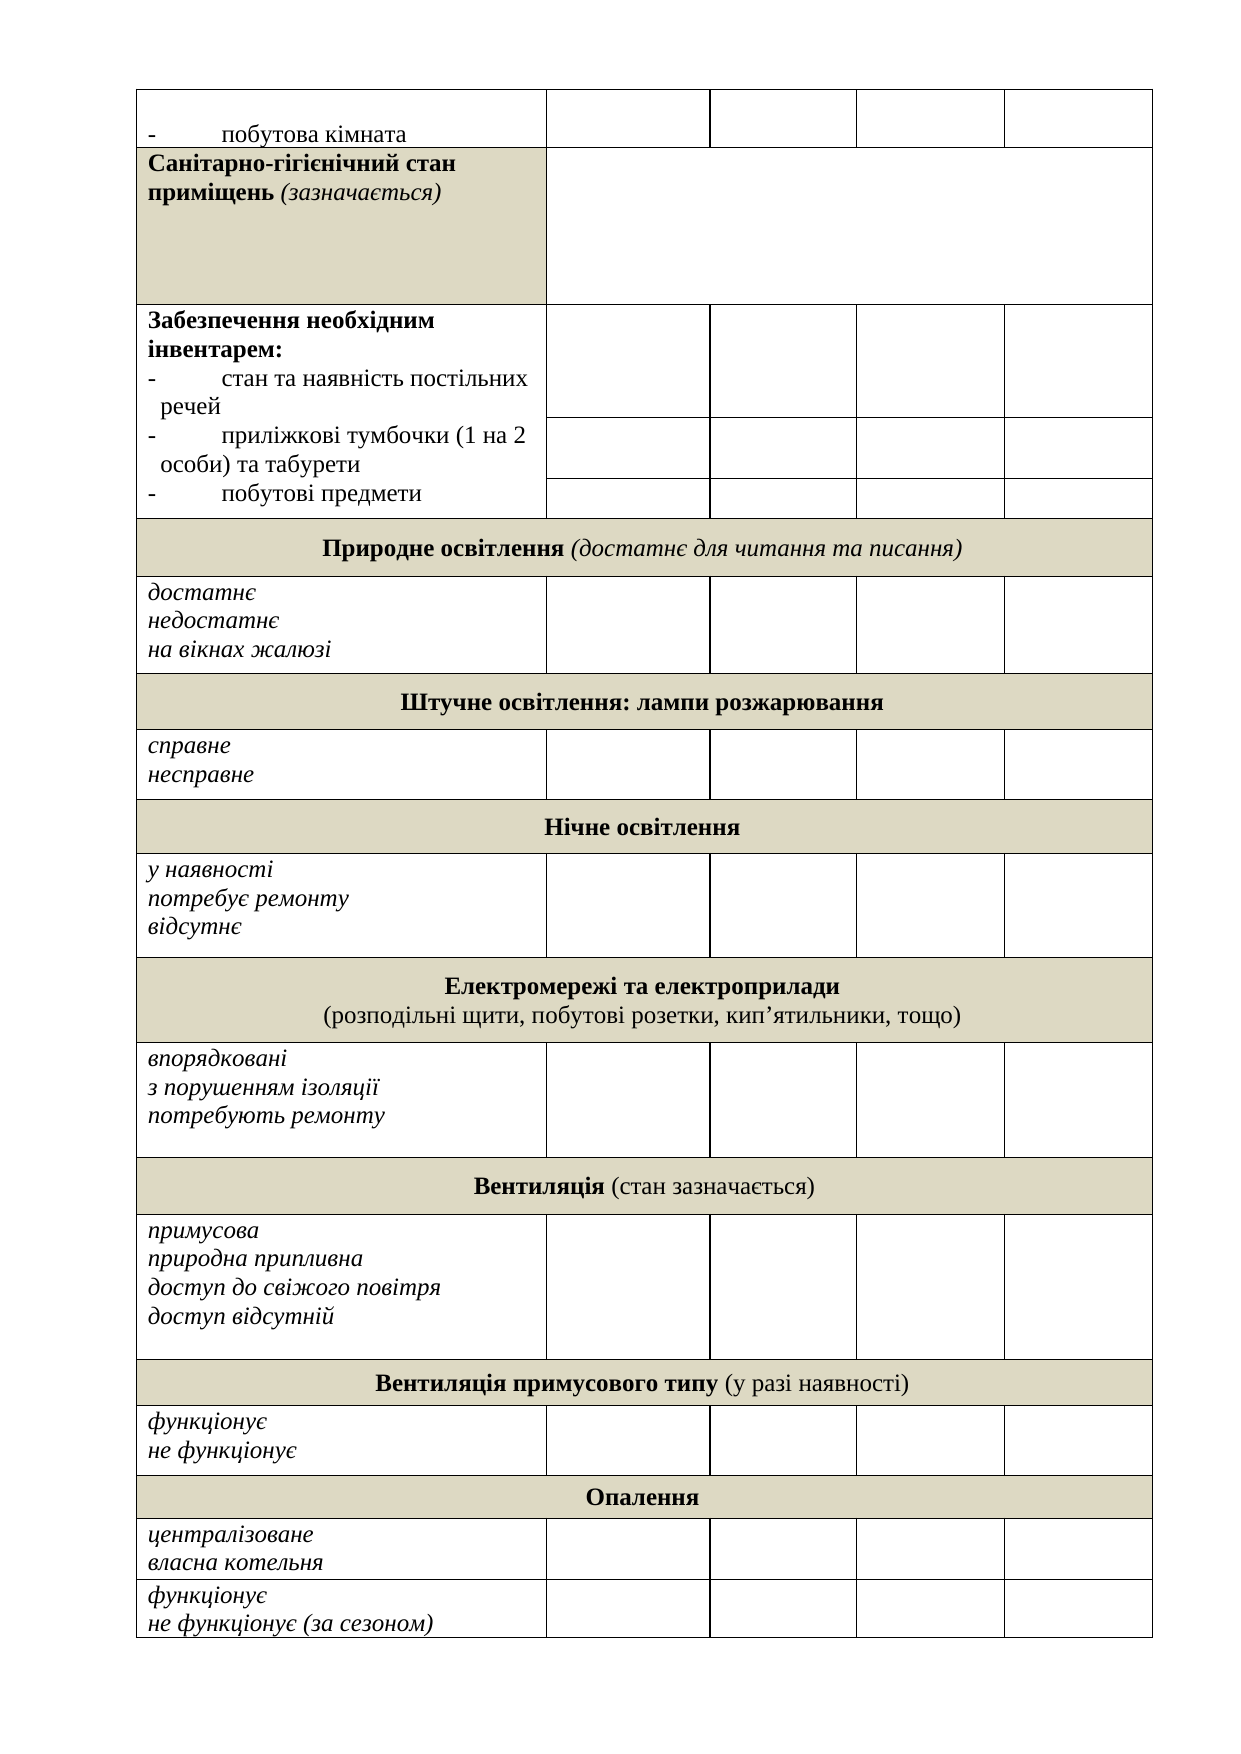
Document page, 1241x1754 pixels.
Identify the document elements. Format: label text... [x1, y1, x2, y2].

table_cell [711, 854, 856, 957]
table_cell [711, 479, 856, 517]
table_cell Штучне освітлення: лампи розжарювання [137, 674, 1152, 729]
table_cell примусова природна припливна доступ до свіжого повітря доступ відсутній [137, 1215, 546, 1358]
table_cell [857, 1215, 1004, 1358]
table_cell [547, 577, 709, 672]
table_cell [547, 854, 709, 957]
table_cell [1005, 90, 1152, 147]
table_cell [857, 730, 1004, 799]
table_cell централізоване власна котельня [137, 1519, 546, 1579]
table_cell [1005, 1519, 1152, 1579]
table_cell Природне освітлення (достатнє для читання та писання) [137, 519, 1152, 576]
table_cell [547, 730, 709, 799]
table_cell [857, 1043, 1004, 1157]
table_cell [857, 577, 1004, 672]
table_cell [857, 418, 1004, 477]
table_cell [1005, 730, 1152, 799]
table_cell [1005, 305, 1152, 417]
table_cell [547, 1215, 709, 1358]
table_cell [857, 1519, 1004, 1579]
table_cell [1005, 479, 1152, 517]
table_cell [1005, 1406, 1152, 1474]
table_cell [711, 305, 856, 417]
table_cell впорядковані з порушенням ізоляції потребують ремонту [137, 1043, 546, 1157]
table_cell [1005, 1580, 1152, 1637]
table_cell [711, 577, 856, 672]
table_cell справне несправне [137, 730, 546, 799]
table_cell [857, 1406, 1004, 1474]
table_cell [711, 1406, 856, 1474]
table_cell [1005, 854, 1152, 957]
table_cell Санітарно-гігієнічний стан приміщень (зазначається) [137, 148, 546, 304]
table_cell [547, 90, 709, 147]
table_cell Опалення [137, 1476, 1152, 1518]
table_cell [547, 305, 709, 417]
table_cell [1005, 577, 1152, 672]
table_cell [711, 418, 856, 477]
table_cell [711, 1580, 856, 1637]
table_cell [547, 148, 1152, 304]
table_cell [857, 1580, 1004, 1637]
table_cell Забезпечення необхідним інвентарем: стан та наявність постільних речей приліжкові тумбочки (1 на 2 особи) та табурети побутові предмети [137, 305, 546, 517]
table_cell Нічне освітлення [137, 800, 1152, 853]
table_cell [547, 1580, 709, 1637]
table_cell [547, 418, 709, 477]
table_cell [1005, 418, 1152, 477]
table_cell [547, 1519, 709, 1579]
table_cell [547, 1406, 709, 1474]
table_cell [1005, 1215, 1152, 1358]
table_cell [857, 305, 1004, 417]
table_cell [711, 1215, 856, 1358]
table_cell Вентиляція (стан зазначається) [137, 1158, 1152, 1214]
table_cell у наявності потребує ремонту відсутнє [137, 854, 546, 957]
table_cell функціонує не функціонує (за сезоном) [137, 1580, 546, 1637]
table_cell Електромережі та електроприлади (розподільні щити, побутові розетки, кип’ятильники, тощо) [137, 958, 1152, 1042]
table_cell [857, 854, 1004, 957]
table_cell [711, 1043, 856, 1157]
table_cell [857, 479, 1004, 517]
table_cell достатнє недостатнє на вікнах жалюзі [137, 577, 546, 672]
table_cell [711, 1519, 856, 1579]
table_cell [547, 1043, 709, 1157]
table_cell [711, 730, 856, 799]
table_cell [1005, 1043, 1152, 1157]
table_cell [857, 90, 1004, 147]
table_cell функціонує не функціонує [137, 1406, 546, 1474]
table_cell [547, 479, 709, 517]
table_cell Вентиляція примусового типу (у разі наявності) [137, 1360, 1152, 1405]
table_cell [711, 90, 856, 147]
